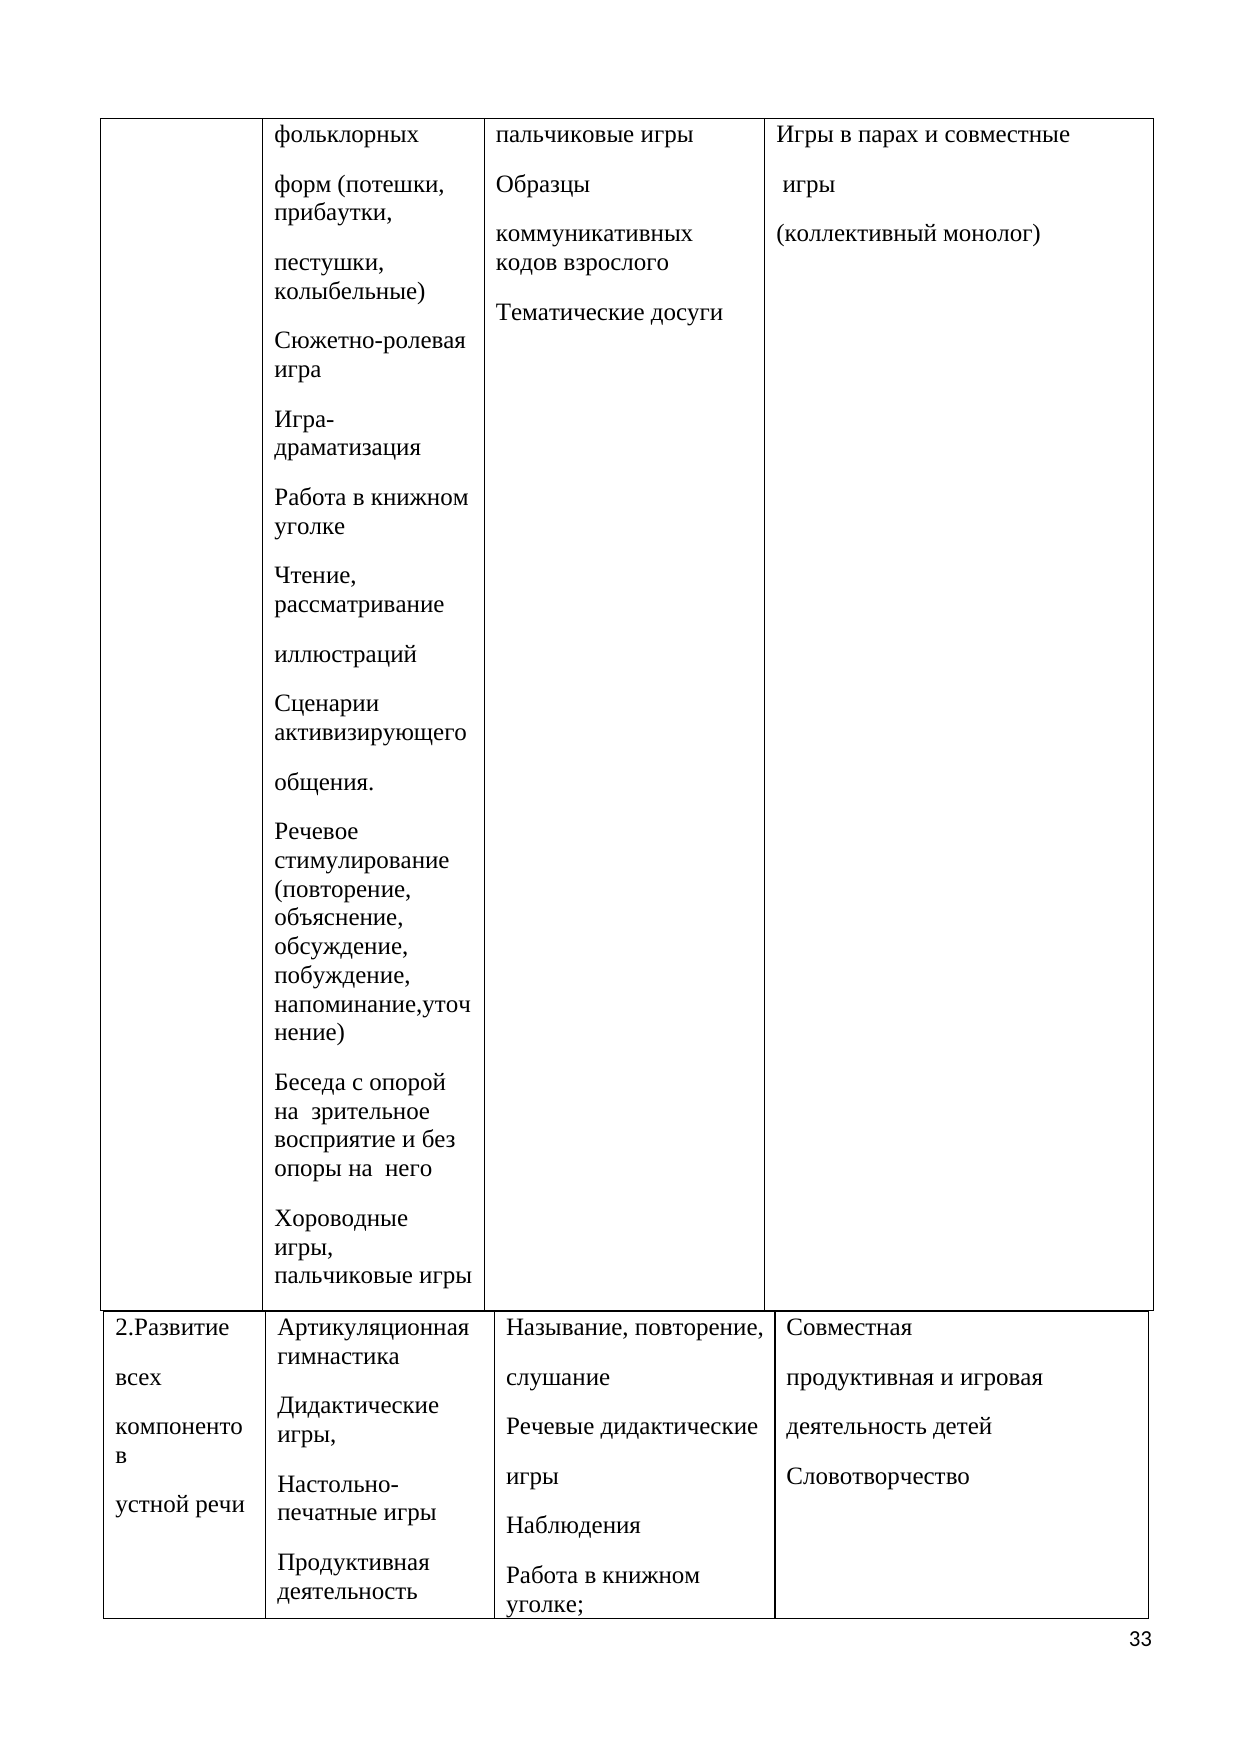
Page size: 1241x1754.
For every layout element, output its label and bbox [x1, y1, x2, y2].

table_header [495, 1312, 774, 1617]
table_header [776, 1312, 1148, 1617]
table_cell [101, 119, 262, 1310]
table_cell [263, 119, 484, 1310]
table_cell [765, 119, 1153, 1310]
table_header [266, 1312, 494, 1617]
table_header [104, 1312, 265, 1617]
table_cell [485, 119, 764, 1310]
